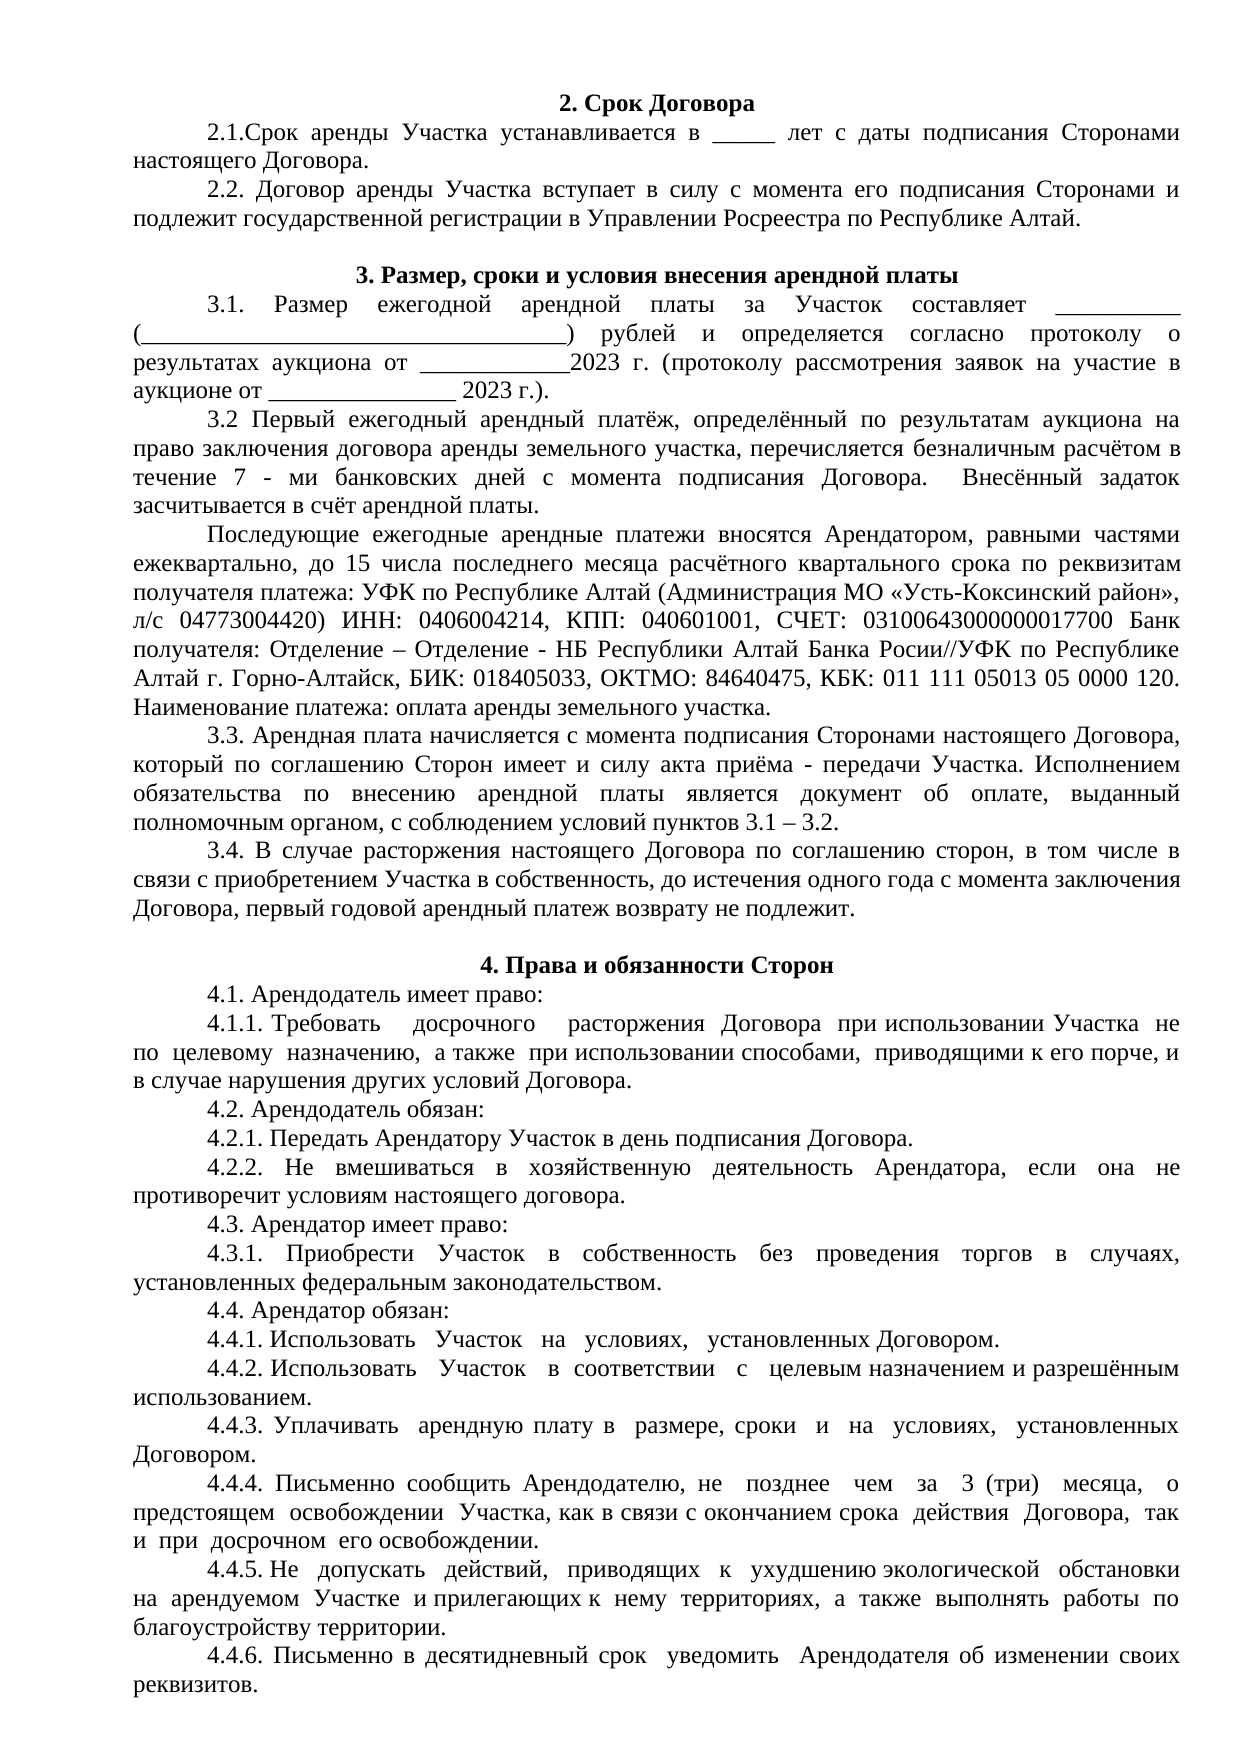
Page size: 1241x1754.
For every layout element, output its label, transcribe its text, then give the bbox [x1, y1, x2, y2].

text 4.4. Арендатор обязан: [133, 1295, 1181, 1324]
text 3.2 Первый ежегодный арендный платёж, определённый по результатам аукциона на право заключения договора аренды земельного участка, перечисляется безналичным расчётом в течение 7 - ми банковских дней с момента подписания Договора. Внесённый задаток засчитывается в счёт арендной платы. [133, 404, 1181, 519]
text 4.2. Арендодатель обязан: [133, 1094, 1181, 1123]
text 4.4.1. Использовать Участок на условиях, установленных Договором. [133, 1324, 1181, 1353]
text 4.2.1. Передать Арендатору Участок в день подписания Договора. [133, 1123, 1181, 1152]
text 3.1. Размер ежегодной арендной платы за Участок составляет __________ (__________________________________) рублей и определяется согласно протоколу о результатах аукциона от ____________2023 г. (протоколу рассмотрения заявок на участие в аукционе от _______________ 2023 г.). [133, 289, 1181, 404]
text 4.3. Арендатор имеет право: [133, 1209, 1181, 1238]
text 3.3. Арендная плата начисляется с момента подписания Сторонами настоящего Договора, который по соглашению Сторон имеет и силу акта приёма - передачи Участка. Исполнением обязательства по внесению арендной платы является документ об оплате, выданный полномочным органом, с соблюдением условий пунктов 3.1 – 3.2. [133, 720, 1181, 835]
text 4.4.4. Письменно сообщить Арендодателю, не позднее чем за 3 (три) месяца, о предстоящем освобождении Участка, как в связи с окончанием срока действия Договора, так и при досрочном его освобождении. [133, 1468, 1181, 1554]
text 4.2.2. Не вмешиваться в хозяйственную деятельность Арендатора, если она не противоречит условиям настоящего договора. [133, 1152, 1181, 1209]
text 2.1.Срок аренды Участка устанавливается в _____ лет с даты подписания Сторонами настоящего Договора. [133, 117, 1181, 174]
list 2. Срок Договора [133, 88, 1181, 117]
text Последующие ежегодные арендные платежи вносятся Арендатором, равными частями ежеквартально, до 15 числа последнего месяца расчётного квартального срока по реквизитам получателя платежа: УФК по Республике Алтай (Администрация МО «Усть-Коксинский район», л/с 04773004420) ИНН: 0406004214, КПП: 040601001, СЧЕТ: 03100643000000017700 Банк получателя: Отделение – Отделение - НБ Республики Алтай Банка Росии//УФК по Республике Алтай г. Горно-Алтайск, БИК: 018405033, ОКТМО: 84640475, КБК: 011 111 05013 05 0000 120. Наименование платежа: оплата аренды земельного участка. [133, 519, 1181, 720]
text 4.4.3. Уплачивать арендную плату в размере, сроки и на условиях, установленных Договором. [133, 1410, 1181, 1468]
text 3.4. В случае расторжения настоящего Договора по соглашению сторон, в том числе в связи с приобретением Участка в собственность, до истечения одного года с момента заключения Договора, первый годовой арендный платеж возврату не подлежит. [133, 835, 1181, 922]
text 4.1.1. Требовать досрочного расторжения Договора при использовании Участка не по целевому назначению, а также при использовании способами, приводящими к его порче, и в случае нарушения других условий Договора. [133, 1008, 1181, 1094]
text 4.1. Арендодатель имеет право: [133, 979, 1181, 1008]
text 2.2. Договор аренды Участка вступает в силу с момента его подписания Сторонами и подлежит государственной регистрации в Управлении Росреестра по Республике Алтай. [133, 174, 1181, 232]
text 4.3.1. Приобрести Участок в собственность без проведения торгов в случаях, установленных федеральным законодательством. [133, 1238, 1181, 1295]
text 4.4.2. Использовать Участок в соответствии с целевым назначением и разрешённым использованием. [133, 1353, 1181, 1410]
text 4. Права и обязанности Сторон [133, 950, 1181, 979]
text 4.4.6. Письменно в десятидневный срок уведомить Арендодателя об изменении своих реквизитов. [133, 1640, 1181, 1698]
text 4.4.5. Не допускать действий, приводящих к ухудшению экологической обстановки на арендуемом Участке и прилегающих к нему территориях, а также выполнять работы по благоустройству территории. [133, 1554, 1181, 1640]
text 3. Размер, сроки и условия внесения арендной платы [133, 260, 1181, 289]
